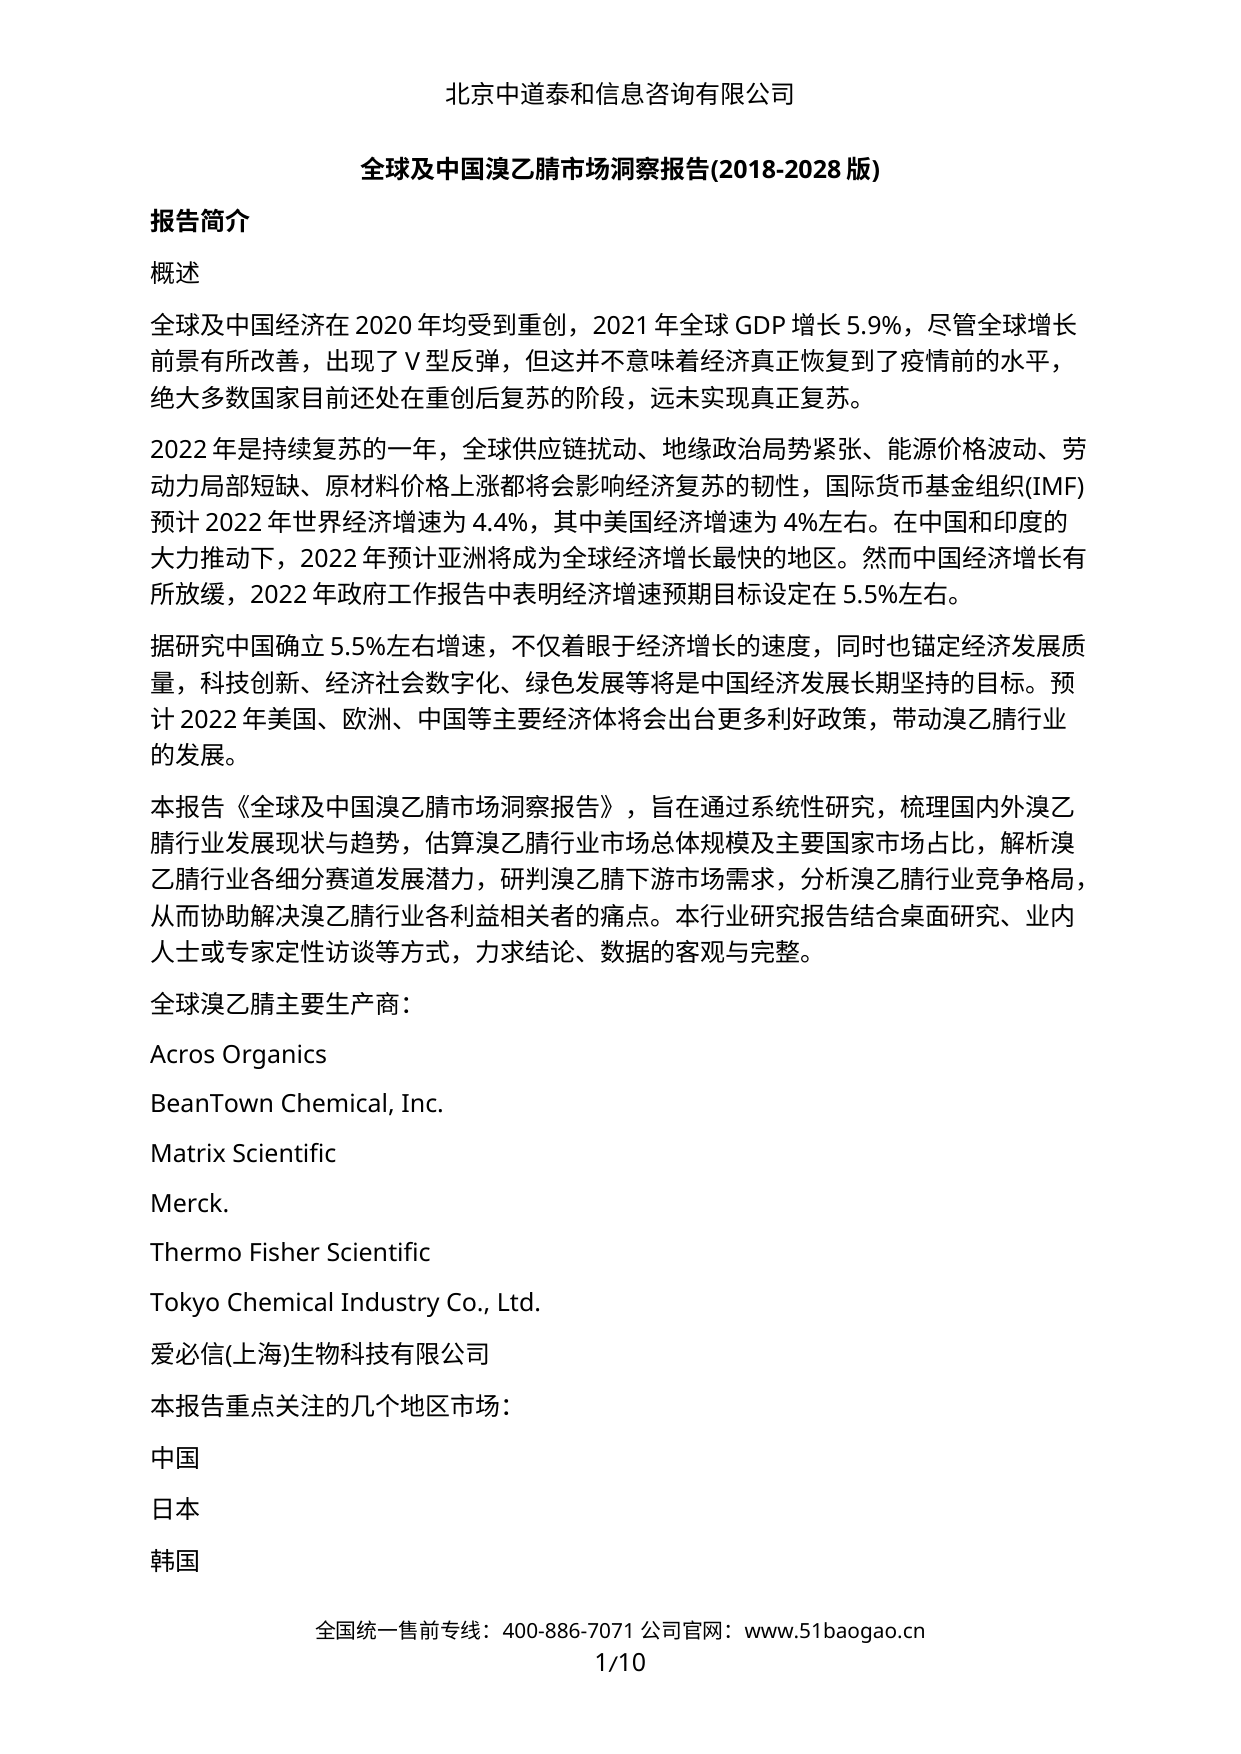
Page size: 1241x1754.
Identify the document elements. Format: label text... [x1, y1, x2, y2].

text 2022年是持续复苏的一年，全球供应链扰动、地缘政治局势紧张、能源价格波动、劳动力局部短缺、原材料价格上涨都将会影响经济复苏的韧性，国际货币基金组织(IMF)预计2022年世界经济增速为4.4%，其中美国经济增速为4%左右。在中国和印度的大力推动下，2022年预计亚洲将成为全球经济增长最快的地区。然而中国经济增长有所放缓，2022年政府工作报告中表明经济增速预期目标设定在5.5%左右。 [150, 430, 1090, 611]
text Thermo Fisher Scientific [150, 1235, 1090, 1269]
text 概述 [150, 254, 1090, 290]
text 爱必信(上海)生物科技有限公司 [150, 1334, 1090, 1371]
text 本报告《全球及中国溴乙腈市场洞察报告》，旨在通过系统性研究，梳理国内外溴乙腈行业发展现状与趋势，估算溴乙腈行业市场总体规模及主要国家市场占比，解析溴乙腈行业各细分赛道发展潜力，研判溴乙腈下游市场需求，分析溴乙腈行业竞争格局，从而协助解决溴乙腈行业各利益相关者的痛点。本行业研究报告结合桌面研究、业内人士或专家定性访谈等方式，力求结论、数据的客观与完整。 [150, 787, 1090, 969]
text Tokyo Chemical Industry Co., Ltd. [150, 1285, 1090, 1319]
text Matrix Scientific [150, 1136, 1090, 1170]
text 中国 [150, 1438, 1090, 1474]
text 韩国 [150, 1542, 1090, 1578]
text 全球溴乙腈主要生产商： [150, 984, 1090, 1021]
text 全球及中国经济在2020年均受到重创，2021年全球GDP增长5.9%，尽管全球增长前景有所改善，出现了V型反弹，但这并不意味着经济真正恢复到了疫情前的水平，绝大多数国家目前还处在重创后复苏的阶段，远未实现真正复苏。 [150, 306, 1090, 414]
text 据研究中国确立5.5%左右增速，不仅着眼于经济增长的速度，同时也锚定经济发展质量，科技创新、经济社会数字化、绿色发展等将是中国经济发展长期坚持的目标。预计2022年美国、欧洲、中国等主要经济体将会出台更多利好政策，带动溴乙腈行业的发展。 [150, 627, 1090, 772]
text BeanTown Chemical, Inc. [150, 1086, 1090, 1120]
text 报告简介 [150, 202, 1090, 238]
text Acros Organics [150, 1036, 1090, 1070]
text Merck. [150, 1185, 1090, 1219]
text 全球及中国溴乙腈市场洞察报告(2018-2028版) [150, 150, 1090, 186]
text 本报告重点关注的几个地区市场： [150, 1386, 1090, 1422]
text 日本 [150, 1490, 1090, 1526]
